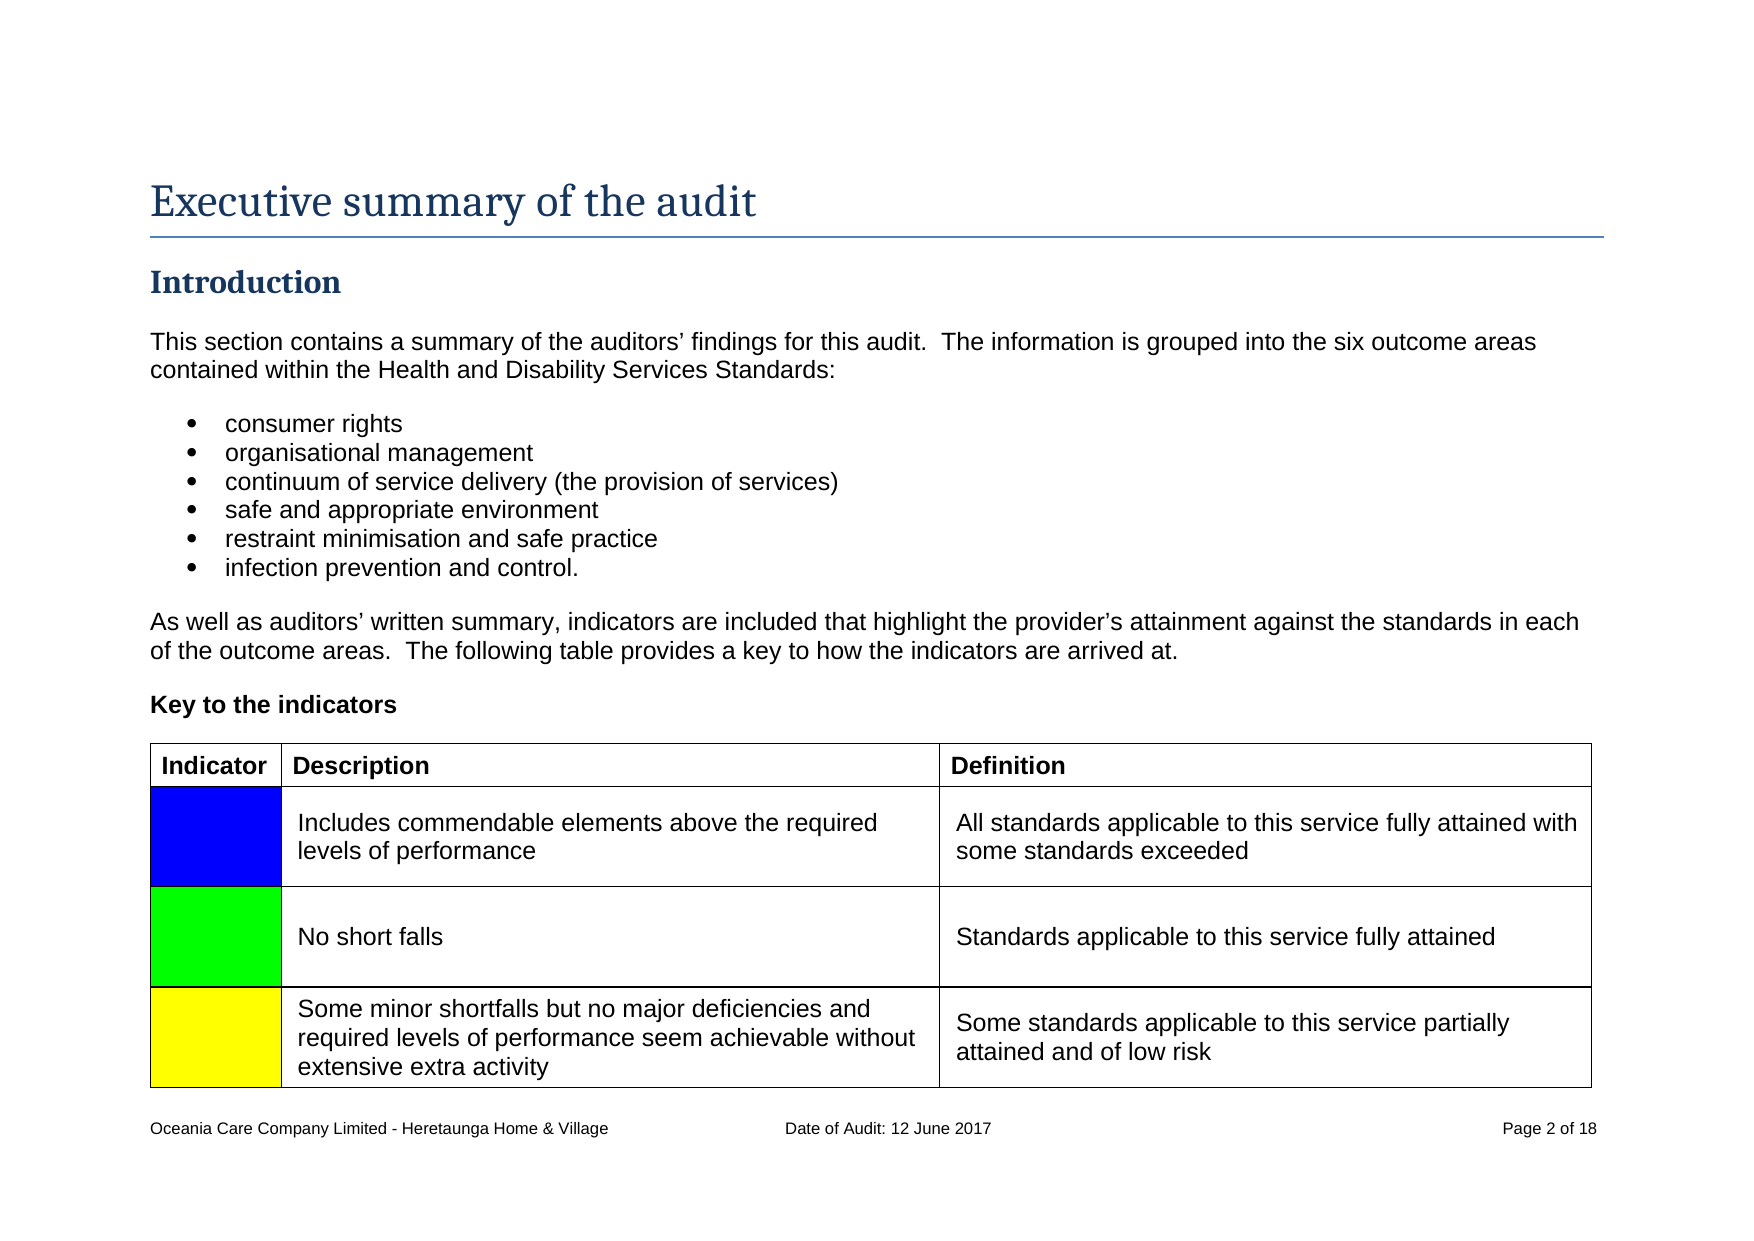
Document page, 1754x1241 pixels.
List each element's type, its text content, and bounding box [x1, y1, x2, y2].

text As well as auditors’ written summary, indicators are included that highlight the provider’s attainment against the standards in each of the outcome areas. The following table provides a key to how the indicators are arrived at. [150, 607, 1604, 664]
table_cell [151, 988, 281, 1087]
table_cell Some standards applicable to this service partially attained and of low risk [940, 988, 1591, 1087]
text This section contains a summary of the auditors’ findings for this audit. The information is grouped into the six outcome areas contained within the Health and Disability Services Standards: [150, 326, 1604, 384]
subtitle Introduction [150, 263, 1604, 301]
subtitle Executive summary of the audit [150, 175, 1604, 236]
table_header Description [282, 744, 939, 786]
table_cell [151, 787, 281, 886]
table_cell Standards applicable to this service fully attained [940, 887, 1591, 986]
list consumer rights [187, 409, 1604, 438]
list restraint minimisation and safe practice [187, 524, 1604, 553]
list infection prevention and control. [187, 553, 1604, 582]
list safe and appropriate environment [187, 496, 1604, 524]
table_cell All standards applicable to this service fully attained with some standards exceeded [940, 787, 1591, 886]
table_cell No short falls [282, 887, 939, 986]
table_header Definition [940, 744, 1591, 786]
list organisational management [187, 438, 1604, 467]
list continuum of service delivery (the provision of services) [187, 467, 1604, 496]
table_cell [151, 887, 281, 986]
table_header Indicator [151, 744, 281, 786]
table_cell Includes commendable elements above the required levels of performance [282, 787, 939, 886]
table_cell Some minor shortfalls but no major deficiencies and required levels of performance seem achievable without extensive extra activity [282, 988, 939, 1087]
text Key to the indicators [150, 689, 1604, 718]
